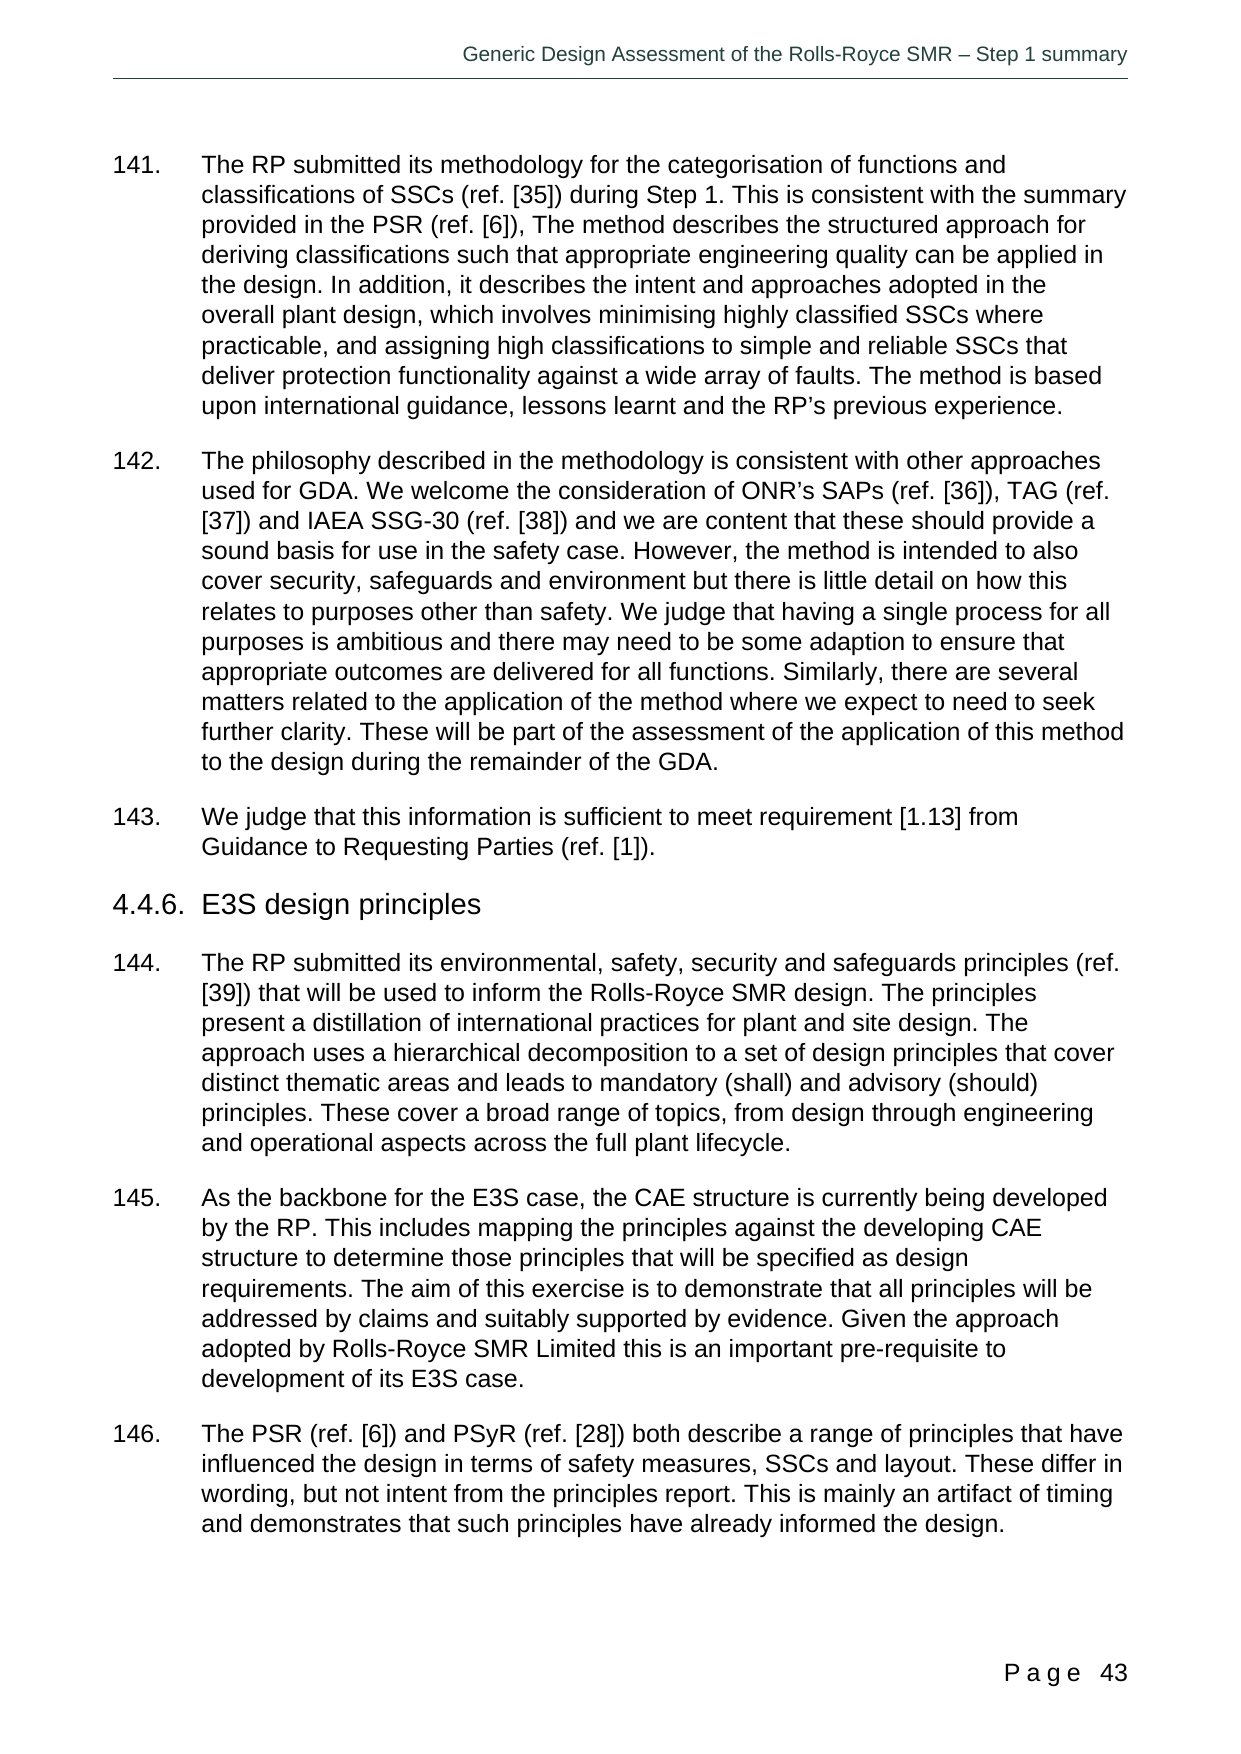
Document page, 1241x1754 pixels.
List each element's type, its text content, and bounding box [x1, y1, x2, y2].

list The philosophy described in the methodology is consistent with other approaches used for GDA. We welcome the consideration of ONR’s SAPs (ref. ), TAG (ref. ) and IAEA SSG-30 (ref. ) and we are content that these should provide a sound basis for use in the safety case. However, the method is intended to also cover security, safeguards and environment but there is little detail on how this relates to purposes other than safety. We judge that having a single process for all purposes is ambitious and there may need to be some adaption to ensure that appropriate outcomes are delivered for all functions. Similarly, there are several matters related to the application of the method where we expect to need to seek further clarity. These will be part of the assessment of the application of this method to the design during the remainder of the GDA. [112, 446, 1128, 776]
list The PSR (ref. ) and PSyR (ref. ) both describe a range of principles that have influenced the design in terms of safety measures, SSCs and layout. These differ in wording, but not intent from the principles report. This is mainly an artifact of timing and demonstrates that such principles have already informed the design. [112, 1419, 1128, 1538]
list The RP submitted its methodology for the categorisation of functions and classifications of SSCs (ref. ) during Step 1. This is consistent with the summary provided in the PSR (ref. ), The method describes the structured approach for deriving classifications such that appropriate engineering quality can be applied in the design. In addition, it describes the intent and approaches adopted in the overall plant design, which involves minimising highly classified SSCs where practicable, and assigning high classifications to simple and reliable SSCs that deliver protection functionality against a wide array of faults. The method is based upon international guidance, lessons learnt and the RP’s previous experience. [112, 150, 1128, 419]
list We judge that this information is sufficient to meet requirement [1.13] from Guidance to Requesting Parties (ref. ). [112, 802, 1128, 861]
list As the backbone for the E3S case, the CAE structure is currently being developed by the RP. This includes mapping the principles against the developing CAE structure to determine those principles that will be specified as design requirements. The aim of this exercise is to demonstrate that all principles will be addressed by claims and suitably supported by evidence. Given the approach adopted by Rolls-Royce SMR Limited this is an important pre-requisite to development of its E3S case. [112, 1183, 1128, 1393]
list The RP submitted its environmental, safety, security and safeguards principles (ref. ) that will be used to inform the Rolls-Royce SMR design. The principles present a distillation of international practices for plant and site design. The approach uses a hierarchical decomposition to a set of design principles that cover distinct thematic areas and leads to mandatory (shall) and advisory (should) principles. These cover a broad range of topics, from design through engineering and operational aspects across the full plant lifecycle. [112, 947, 1128, 1157]
subtitle E3S design principles [112, 887, 1128, 921]
